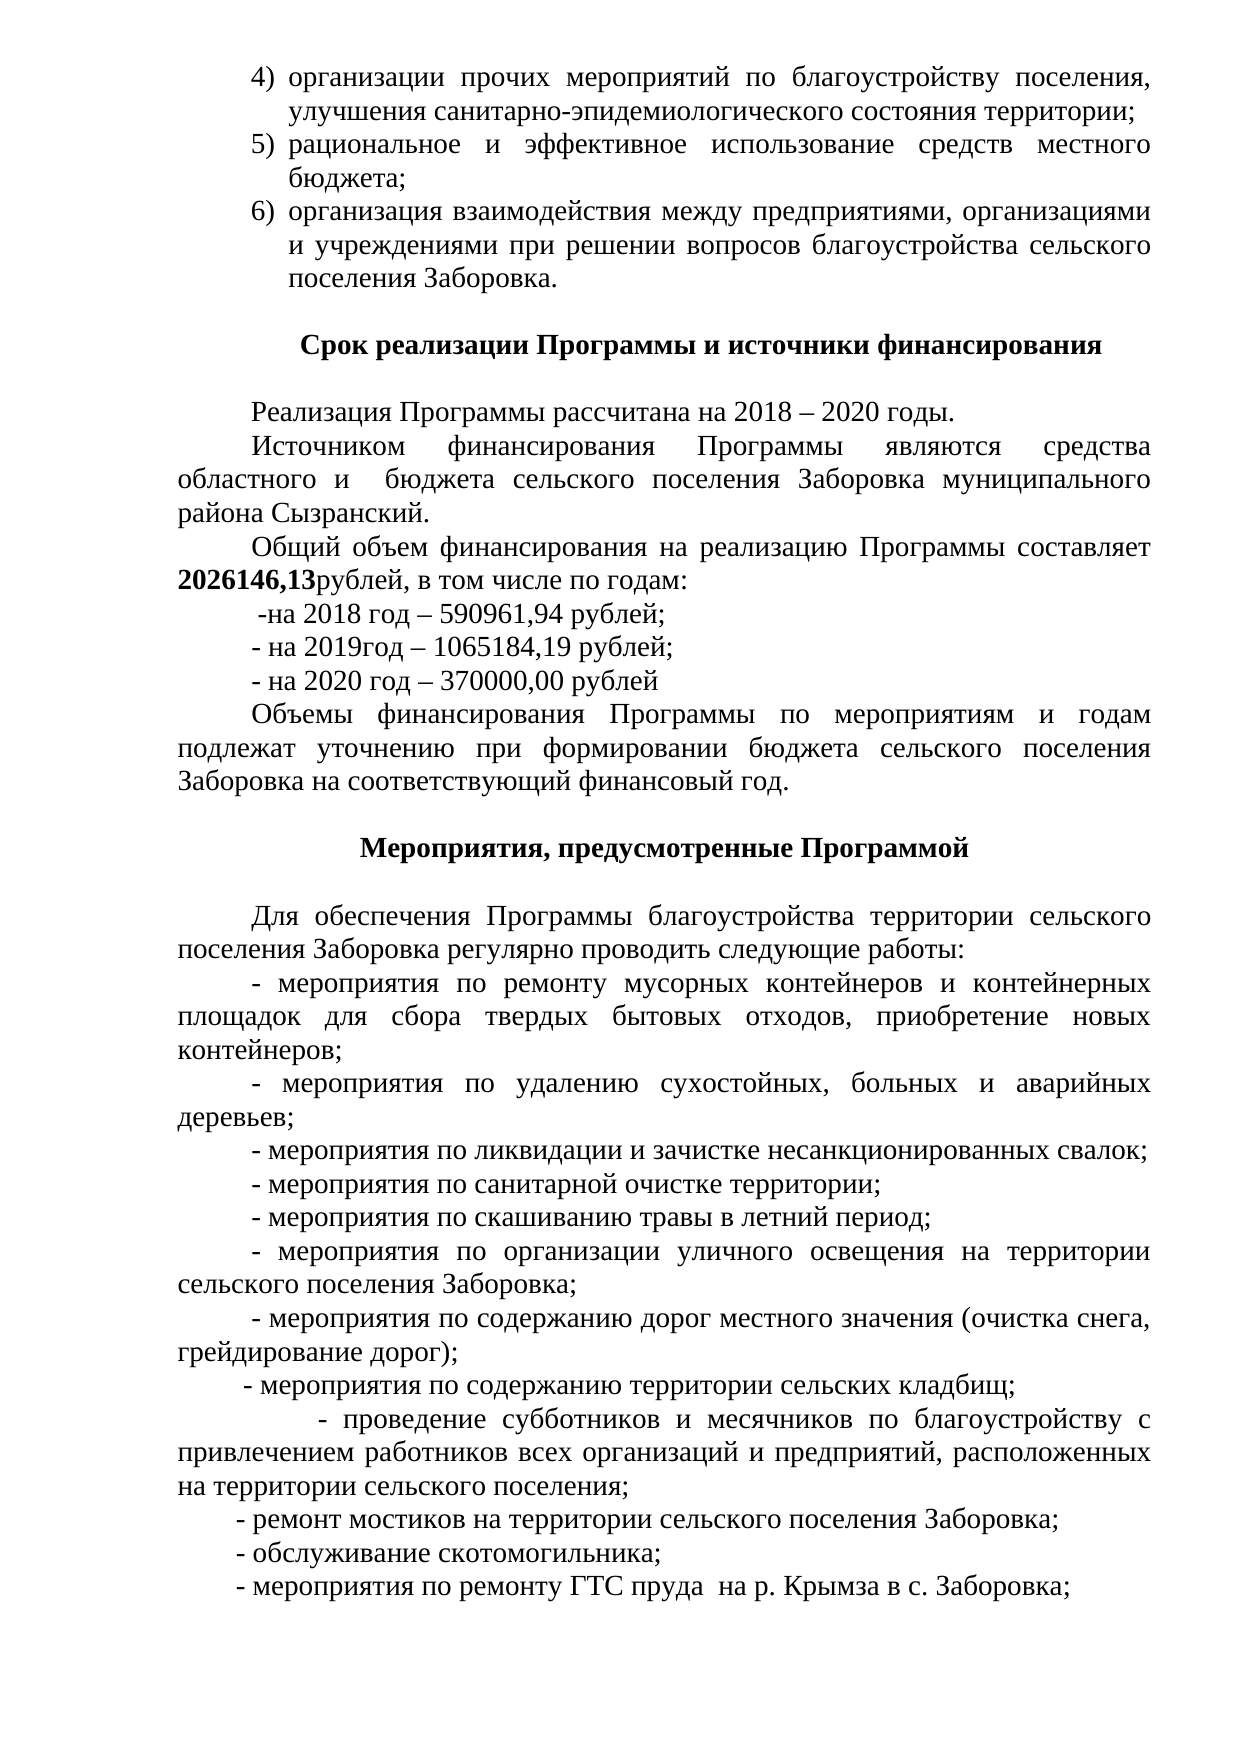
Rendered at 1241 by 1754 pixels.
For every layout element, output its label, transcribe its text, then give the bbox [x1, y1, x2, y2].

text - мероприятия по ликвидации и зачистке несанкционированных свалок; [177, 1132, 1152, 1166]
text Общий объем финансирования на реализацию Программы составляет 2026146,13рублей, в том числе по годам: [177, 529, 1152, 596]
list организация взаимодействия между предприятиями, организациями и учреждениями при решении вопросов благоустройства сельского поселения Заборовка. [251, 193, 1152, 294]
text - мероприятия по удалению сухостойных, больных и аварийных деревьев; [177, 1065, 1152, 1132]
text Срок реализации Программы и источники финансирования [251, 327, 1152, 361]
list рациональное и эффективное использование средств местного бюджета; [251, 126, 1152, 193]
text - мероприятия по санитарной очистке территории; [177, 1166, 1152, 1199]
text - мероприятия по организации уличного освещения на территории сельского поселения Заборовка; [177, 1233, 1152, 1300]
text - мероприятия по скашиванию травы в летний период; [177, 1199, 1152, 1233]
text - на 2019год – 1065184,19 рублей; [177, 629, 1152, 663]
text Объемы финансирования Программы по мероприятиям и годам подлежат уточнению при формировании бюджета сельского поселения Заборовка на соответствующий финансовый год. [177, 696, 1152, 797]
text Реализация Программы рассчитана на 2018 – 2020 годы. [251, 394, 1152, 428]
text - ремонт мостиков на территории сельского поселения Заборовка; [177, 1501, 1152, 1535]
text - мероприятия по содержанию дорог местного значения (очистка снега, грейдирование дорог); [177, 1300, 1152, 1367]
text Источником финансирования Программы являются средства областного и бюджета сельского поселения Заборовка муниципального района Сызранский. [177, 428, 1152, 529]
text - проведение субботников и месячников по благоустройству с привлечением работников всех организаций и предприятий, расположенных на территории сельского поселения; [177, 1401, 1152, 1501]
text - обслуживание скотомогильника; [177, 1535, 1152, 1568]
text Мероприятия, предусмотренные Программой [177, 831, 1152, 864]
list организации прочих мероприятий по благоустройству поселения, улучшения санитарно-эпидемиологического состояния территории; [251, 59, 1152, 126]
text -на 2018 год – 590961,94 рублей; [177, 596, 1152, 629]
text - мероприятия по ремонту мусорных контейнеров и контейнерных площадок для сбора твердых бытовых отходов, приобретение новых контейнеров; [177, 965, 1152, 1065]
text - мероприятия по ремонту ГТС пруда на р. Крымза в с. Заборовка; [177, 1568, 1152, 1602]
text - на 2020 год – 370000,00 рублей [177, 663, 1152, 696]
text Для обеспечения Программы благоустройства территории сельского поселения Заборовка регулярно проводить следующие работы: [177, 898, 1152, 965]
text - мероприятия по содержанию территории сельских кладбищ; [177, 1367, 1152, 1401]
